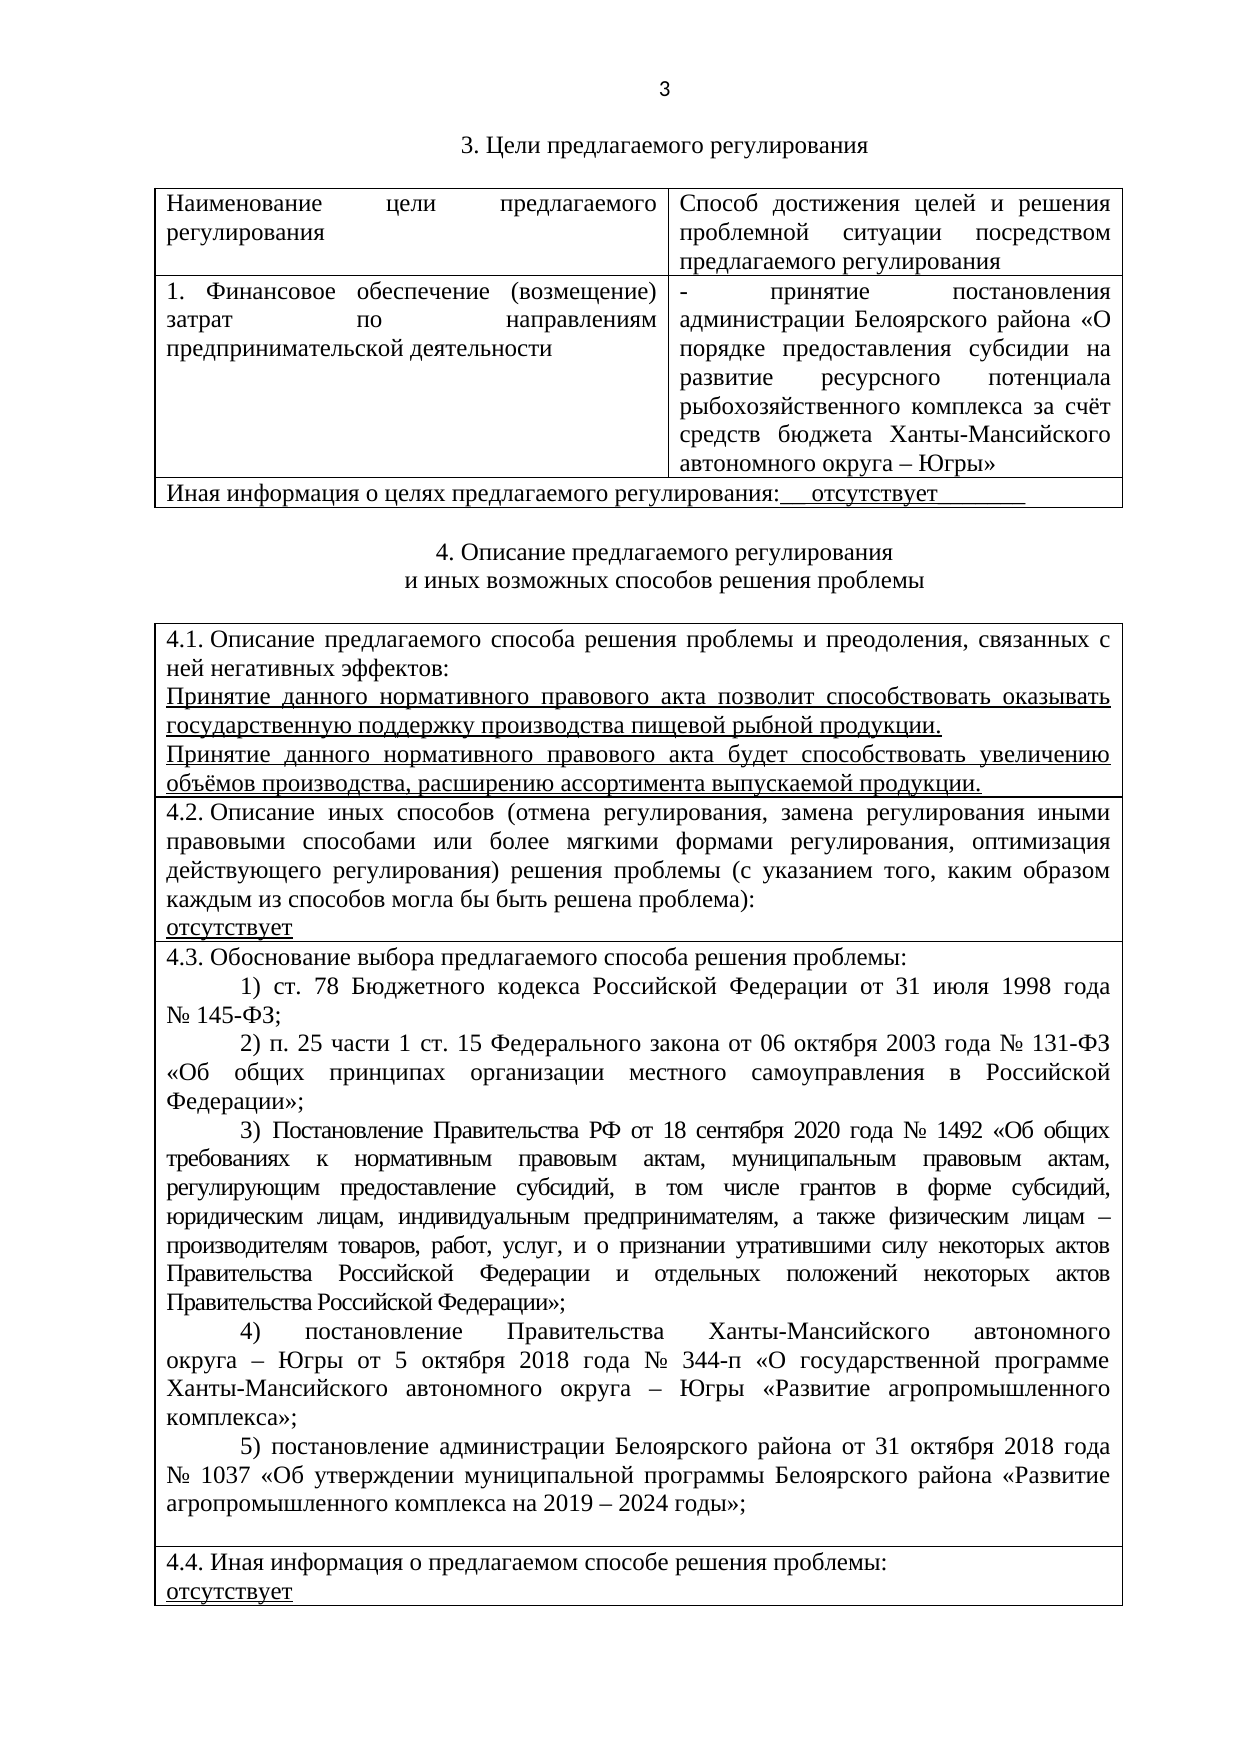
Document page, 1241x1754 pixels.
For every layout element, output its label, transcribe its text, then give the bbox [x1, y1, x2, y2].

table_cell 4.4. Иная информация о предлагаемом способе решения проблемы: отсутствует [156, 1547, 1122, 1604]
table_cell 4.3. Обоснование выбора предлагаемого способа решения проблемы: 1) ст. 78 Бюджетного кодекса Российской Федерации от 31 июля 1998 года № 145-ФЗ; 2) п. 25 части 1 ст. 15 Федерального закона от 06 октября 2003 года № 131-ФЗ «Об общих принципах организации местного самоуправления в Российской Федерации»; 3) Постановление Правительства РФ от 18 сентября 2020 года № 1492 «Об общих требованиях к нормативным правовым актам, муниципальным правовым актам, регулирующим предоставление субсидий, в том числе грантов в форме субсидий, юридическим лицам, индивидуальным предпринимателям, а также физическим лицам – производителям товаров, работ, услуг, и о признании утратившими силу некоторых актов Правительства Российской Федерации и отдельных положений некоторых актов Правительства Российской Федерации»; 4) постановление Правительства Ханты-Мансийского автономного округа – Югры от 5 октября 2018 года № 344-п «О государственной программе Ханты-Мансийского автономного округа – Югры «Развитие агропромышленного комплекса»; 5) постановление администрации Белоярского района от 31 октября 2018 года № 1037 «Об утверждении муниципальной программы Белоярского района «Развитие агропромышленного комплекса на 2019 – 2024 годы»; [156, 942, 1122, 1546]
table_cell 4.2. Описание иных способов (отмена регулирования, замена регулирования иными правовыми способами или более мягкими формами регулирования, оптимизация действующего регулирования) решения проблемы (с указанием того, каким образом каждым из способов могла бы быть решена проблема): отсутствует [156, 798, 1122, 941]
table_header Наименование цели предлагаемого регулирования [156, 189, 668, 275]
table_cell 1. Финансовое обеспечение (возмещение) затрат по направлениям предпринимательской деятельности [156, 276, 668, 477]
text 4. Описание предлагаемого регулирования [177, 537, 1152, 565]
table_cell - принятие постановления администрации Белоярского района «О порядке предоставления субсидии на развитие ресурсного потенциала рыбохозяйственного комплекса за счёт средств бюджета Ханты-Мансийского автономного округа – Югры» [669, 276, 1122, 477]
table_header Способ достижения целей и решения проблемной ситуации посредством предлагаемого регулирования [669, 189, 1122, 275]
table_cell Иная информация о целях предлагаемого регулирования:__ отсутствует_______ [156, 478, 1122, 507]
text и иных возможных способов решения проблемы [177, 565, 1152, 594]
text 3. Цели предлагаемого регулирования [177, 130, 1152, 159]
table_header 4.1. Описание предлагаемого способа решения проблемы и преодоления, связанных с ней негативных эффектов: Принятие данного нормативного правового акта позволит способствовать оказывать государственную поддержку производства пищевой рыбной продукции. Принятие данного нормативного правового акта будет способствовать увеличению объёмов производства, расширению ассортимента выпускаемой продукции. [156, 624, 1122, 796]
